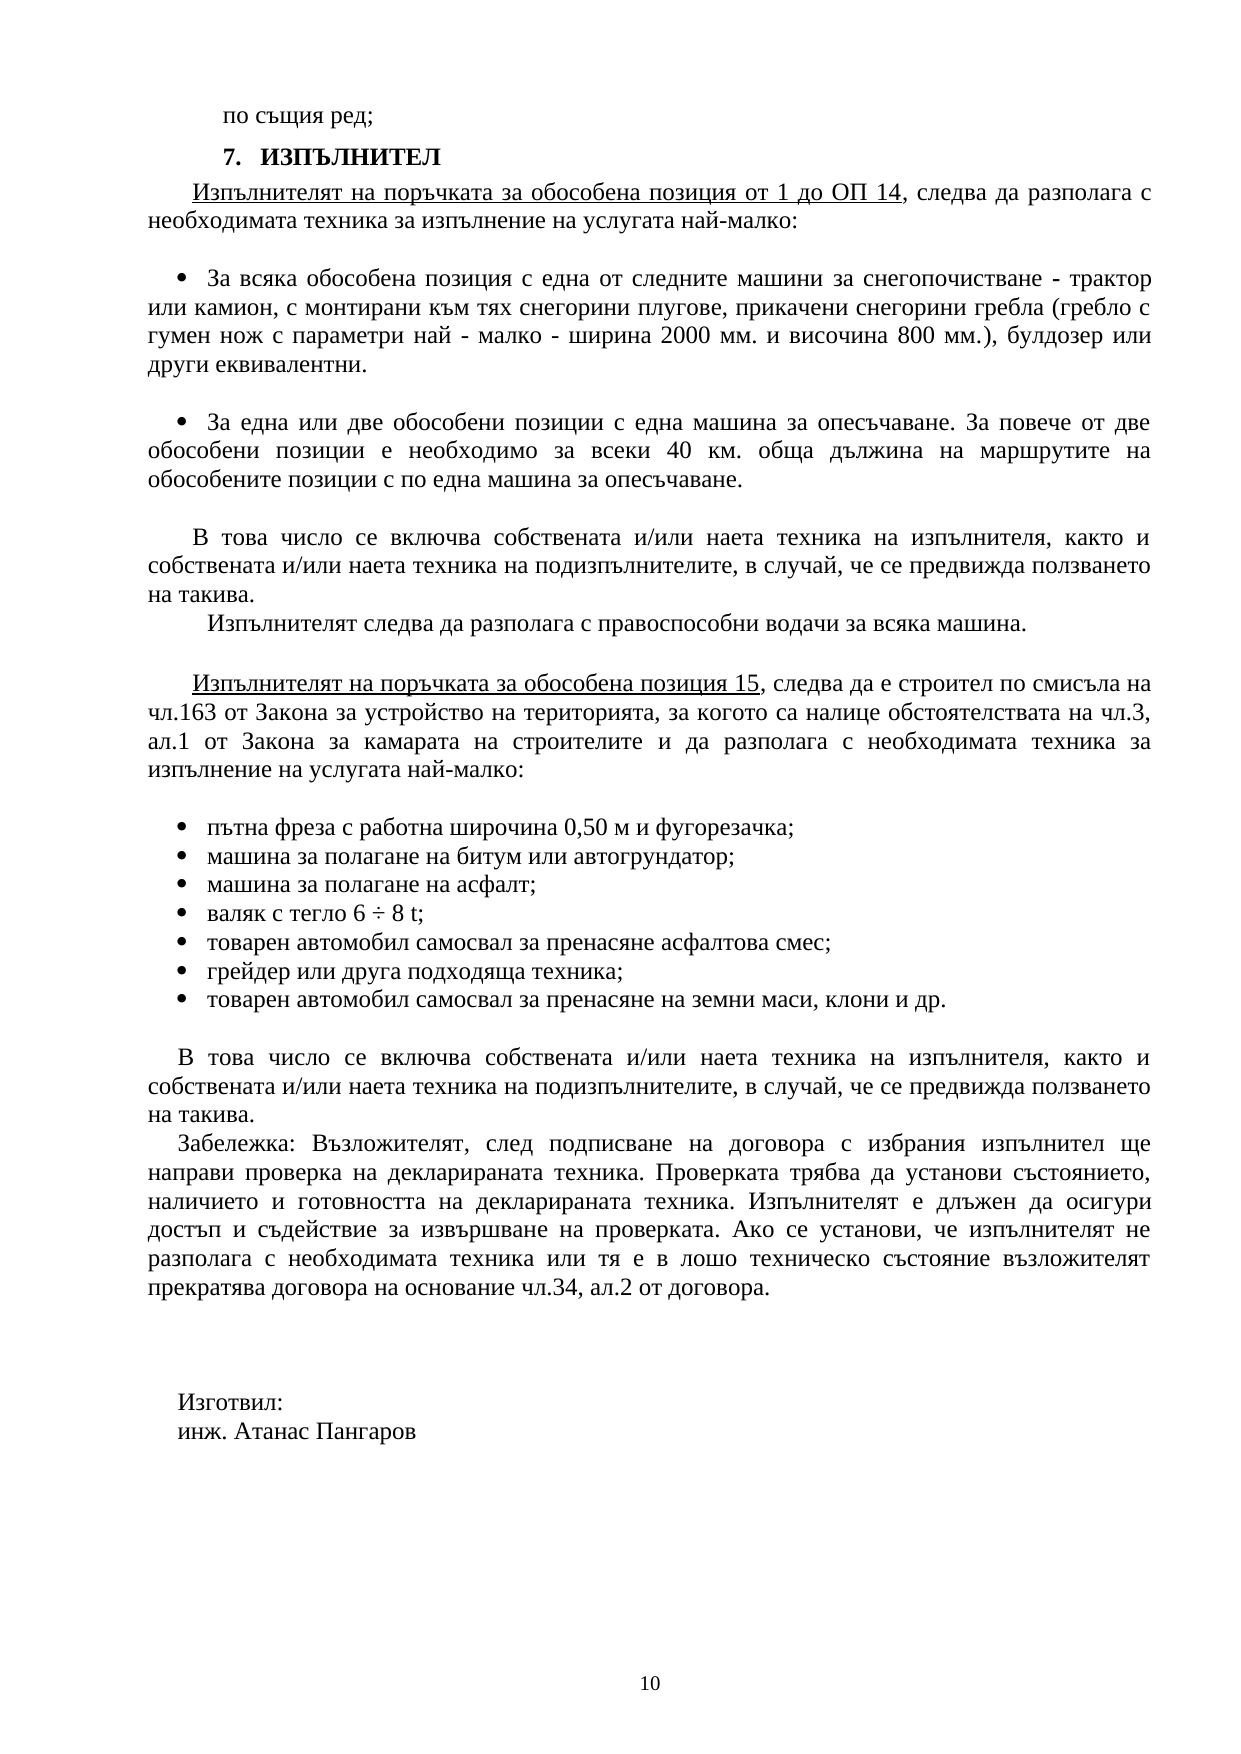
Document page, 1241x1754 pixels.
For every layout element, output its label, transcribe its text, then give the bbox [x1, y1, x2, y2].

list валяк с тегло 6 ÷ 8 t; [148, 898, 1152, 927]
text В това число се включва собствената и/или наета техника на изпълнителя, както и собствената и/или наета техника на подизпълнителите, в случай, че се предвижда ползването на такива. [148, 1042, 1152, 1128]
list пътна фреза с работна широчина 0,50 м и фугорезачка; [148, 812, 1152, 841]
text Изготвил: [148, 1387, 1152, 1416]
list Изпълнителят на поръчката за обособена позиция от 1 до ОП 14, следва да разполага с необходимата техника за изпълнение на услугата най-малко: [148, 177, 1152, 234]
list Изпълнителят на поръчката за обособена позиция 15, следва да е строител по смисъла на чл.163 от Закона за устройство на територията, за когото са налице обстоятелствата на чл.3, ал.1 от Закона за камарата на строителите и да разполага с необходимата техника за изпълнение на услугата най-малко: [148, 668, 1152, 783]
list машина за полагане на битум или автогрундатор; [148, 841, 1152, 869]
text Забележка: Възложителят, след подписване на договора с избрания изпълнител ще направи проверка на декларираната техника. Проверката трябва да установи състоянието, наличието и готовността на декларираната техника. Изпълнителят е длъжен да осигури достъп и съдействие за извършване на проверката. Ако се установи, че изпълнителят не разполага с необходимата техника или тя е в лошо техническо състояние възложителят прекратява договора на основание чл.34, ал.2 от договора. [148, 1128, 1152, 1301]
text В това число се включва собствената и/или наета техника на изпълнителя, както и собствената и/или наета техника на подизпълнителите, в случай, че се предвижда ползването на такива. [148, 522, 1152, 608]
list товарен автомобил самосвал за пренасяне асфалтова смес; [148, 927, 1152, 956]
list За една или две обособени позиции с една машина за опесъчаване. За повече от две обособени позиции е необходимо за всеки 40 км. обща дължина на маршрутите на обособените позиции с по една машина за опесъчаване. [148, 407, 1152, 493]
text Изпълнителят следва да разполага с правоспособни водачи за всяка машина. [148, 608, 1152, 637]
list ИЗПЪЛНИТЕЛ в [223, 142, 1152, 170]
text инж. Атанас Пангаров [148, 1416, 1152, 1444]
list машина за полагане на асфалт; [148, 869, 1152, 898]
list За всяка обособена позиция с една от следните машини за снегопочистване - трактор или камион, с монтирани към тях снегорини плугове, прикачени снегорини гребла (гребло с гумен нож с параметри най - малко - ширина 2000 мм. и височина 800 мм.), булдозер или други еквивалентни. [148, 263, 1152, 378]
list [185, 100, 1152, 129]
list товарен автомобил самосвал за пренасяне на земни маси, клони и др. [148, 984, 1152, 1013]
list грейдер или друга подходяща техника; [148, 956, 1152, 984]
